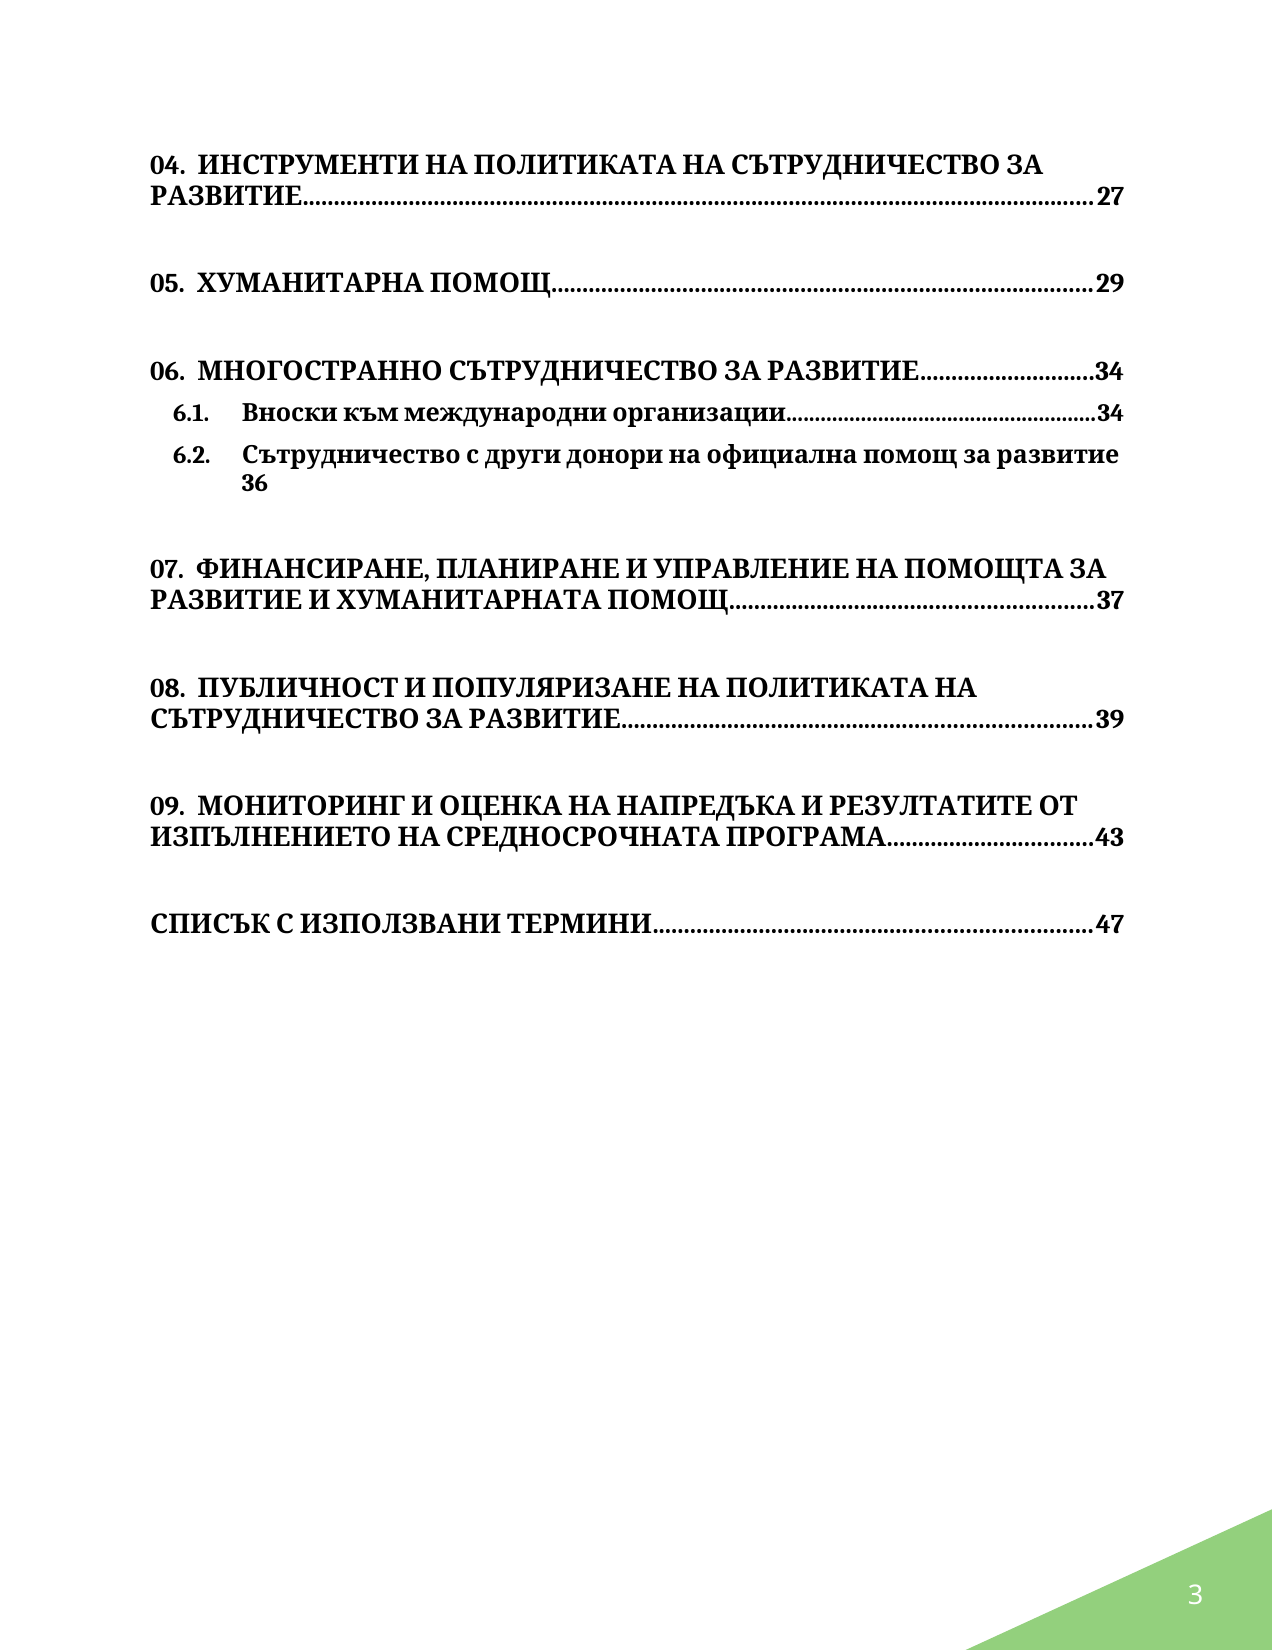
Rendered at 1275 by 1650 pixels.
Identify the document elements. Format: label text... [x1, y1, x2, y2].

text 06. МНОГОСТРАННО СЪТРУДНИЧЕСТВО ЗА РАЗВИТИЕ 34 [150, 356, 1125, 387]
text 05. ХУМАНИТАРНА ПОМОЩ 29 [150, 268, 1125, 299]
text СПИСЪК С ИЗПОЛЗВАНИ ТЕРМИНИ 47 [150, 909, 1125, 941]
text 09. МОНИТОРИНГ И ОЦЕНКА НА НАПРЕДЪКА И РЕЗУЛТАТИТЕ ОТ ИЗПЪЛНЕНИЕТО НА СРЕДНОСРОЧНАТА ПРОГРАМА 43 [150, 791, 1125, 853]
text 08. ПУБЛИЧНОСТ И ПОПУЛЯРИЗАНЕ НА ПОЛИТИКАТА НА СЪТРУДНИЧЕСТВО ЗА РАЗВИТИЕ 39 [150, 673, 1125, 735]
text 6.2. Сътрудничество с други донори на официална помощ за развитие 36 [173, 441, 1125, 498]
text 6.1. Вноски към международни организации 34 [173, 399, 1125, 428]
text 07. ФИНАНСИРАНЕ, ПЛАНИРАНЕ И УПРАВЛЕНИЕ НА ПОМОЩТА ЗА РАЗВИТИЕ И ХУМАНИТАРНАТА ПОМОЩ 37 [150, 554, 1125, 617]
text 04. ИНСТРУМЕНТИ НА ПОЛИТИКАТА НА СЪТРУДНИЧЕСТВО ЗА РАЗВИТИЕ 27 [150, 150, 1125, 212]
